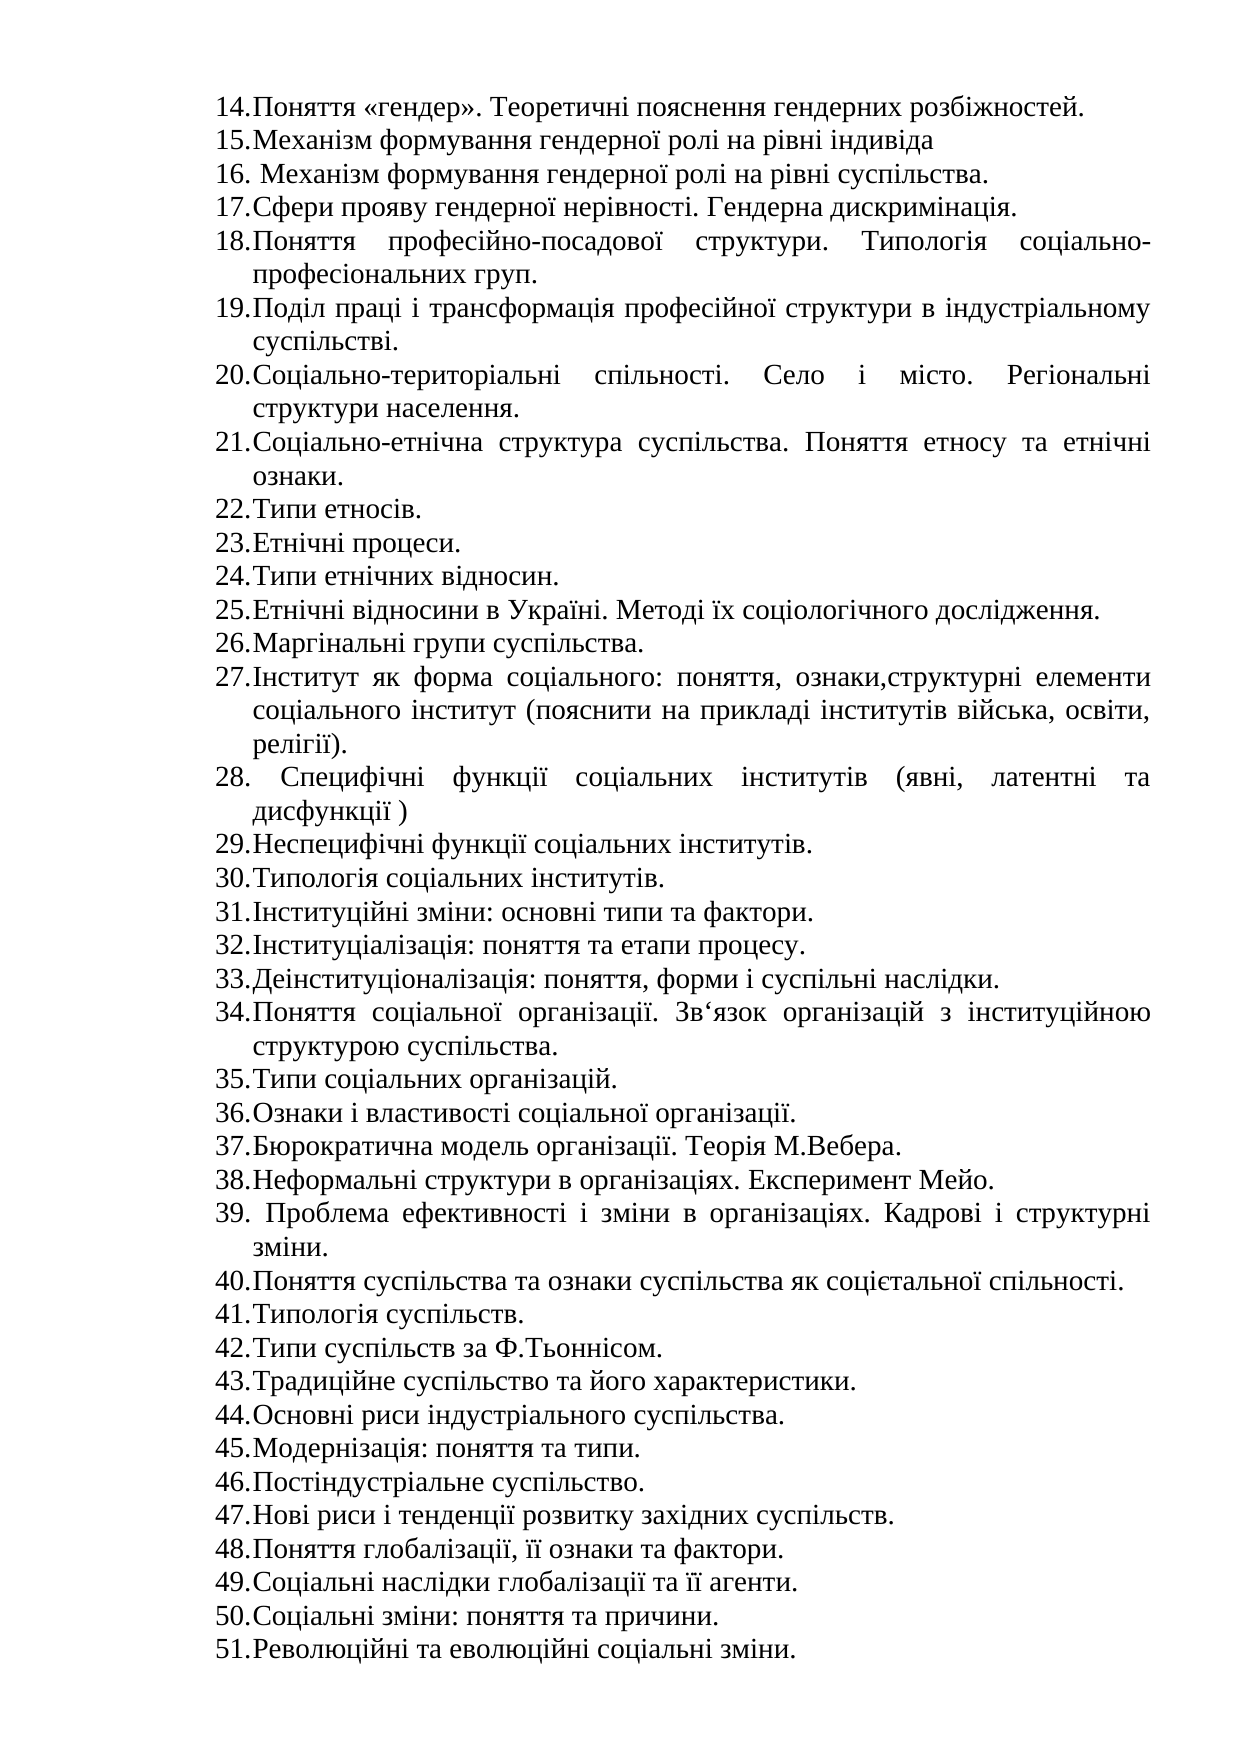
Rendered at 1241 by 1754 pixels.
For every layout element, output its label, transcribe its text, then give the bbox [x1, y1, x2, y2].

list Модернізація: поняття та типи. [215, 1430, 1152, 1464]
list Соціально-територіальні спільності. Село і місто. Регіональні структури населення. [215, 357, 1152, 424]
list Бюрократична модель організації. Теорія М.Вебера. [215, 1128, 1152, 1162]
list Типи етносів. [215, 491, 1152, 525]
list Типи соціальних організацій. [215, 1061, 1152, 1095]
list Етнічні відносини в Україні. Методі їх соціологічного дослідження. [215, 592, 1152, 625]
list Типи етнічних відносин. [215, 558, 1152, 592]
list Типологія суспільств. [215, 1296, 1152, 1330]
list Інститут як форма соціального: поняття, ознаки,структурні елементи соціального інститут (пояснити на прикладі інститутів війська, освіти, релігії). [215, 659, 1152, 759]
list Сфери прояву гендерної нерівності. Гендерна дискримінація. [215, 189, 1152, 223]
list Поняття соціальної організації. Зв‘язок організацій з інституційною структурою суспільства. [215, 994, 1152, 1061]
list Проблема ефективності і зміни в організаціях. Кадрові і структурні зміни. [215, 1196, 1152, 1263]
list Деінституціоналізація: поняття, форми і суспільні наслідки. [215, 961, 1152, 994]
list Механізм формування гендерної ролі на рівні суспільства. [215, 156, 1152, 189]
list Соціальні наслідки глобалізації та її агенти. [215, 1564, 1152, 1598]
list Ознаки і властивості соціальної організації. [215, 1095, 1152, 1128]
list Поняття глобалізації, її ознаки та фактори. [215, 1531, 1152, 1564]
list Етнічні процеси. [215, 525, 1152, 558]
list Маргінальні групи суспільства. [215, 625, 1152, 659]
list Соціально-етнічна структура суспільства. Поняття етносу та етнічні ознаки. [215, 424, 1152, 491]
list Поняття «гендер». Теоретичні пояснення гендерних розбіжностей. [215, 89, 1152, 122]
list Інституційні зміни: основні типи та фактори. [215, 894, 1152, 927]
list Революційні та еволюційні соціальні зміни. [215, 1632, 1152, 1665]
list Типологія соціальних інститутів. [215, 860, 1152, 894]
list Постіндустріальне суспільство. [215, 1464, 1152, 1497]
list Нові риси і тенденції розвитку західних суспільств. [215, 1497, 1152, 1531]
list Поняття професійно-посадової структури. Типологія соціально-професіональних груп. [215, 223, 1152, 290]
list Неформальні структури в організаціях. Експеримент Мейо. [215, 1162, 1152, 1196]
list Соціальні зміни: поняття та причини. [215, 1598, 1152, 1632]
list Інституціалізація: поняття та етапи процесу. [215, 927, 1152, 961]
list Поняття суспільства та ознаки суспільства як соцієтальної спільності. [215, 1263, 1152, 1296]
list Поділ праці і трансформація професійної структури в індустріальному суспільстві. [215, 290, 1152, 357]
list Традиційне суспільство та його характеристики. [215, 1363, 1152, 1397]
list Типи суспільств за Ф.Тьоннісом. [215, 1330, 1152, 1363]
list Специфічні функції соціальних інститутів (явні, латентні та дисфункції ) [215, 759, 1152, 827]
list Механізм формування гендерної ролі на рівні індивіда [215, 122, 1152, 156]
list Основні риси індустріального суспільства. [215, 1397, 1152, 1430]
list Неспецифічні функції соціальних інститутів. [215, 827, 1152, 860]
